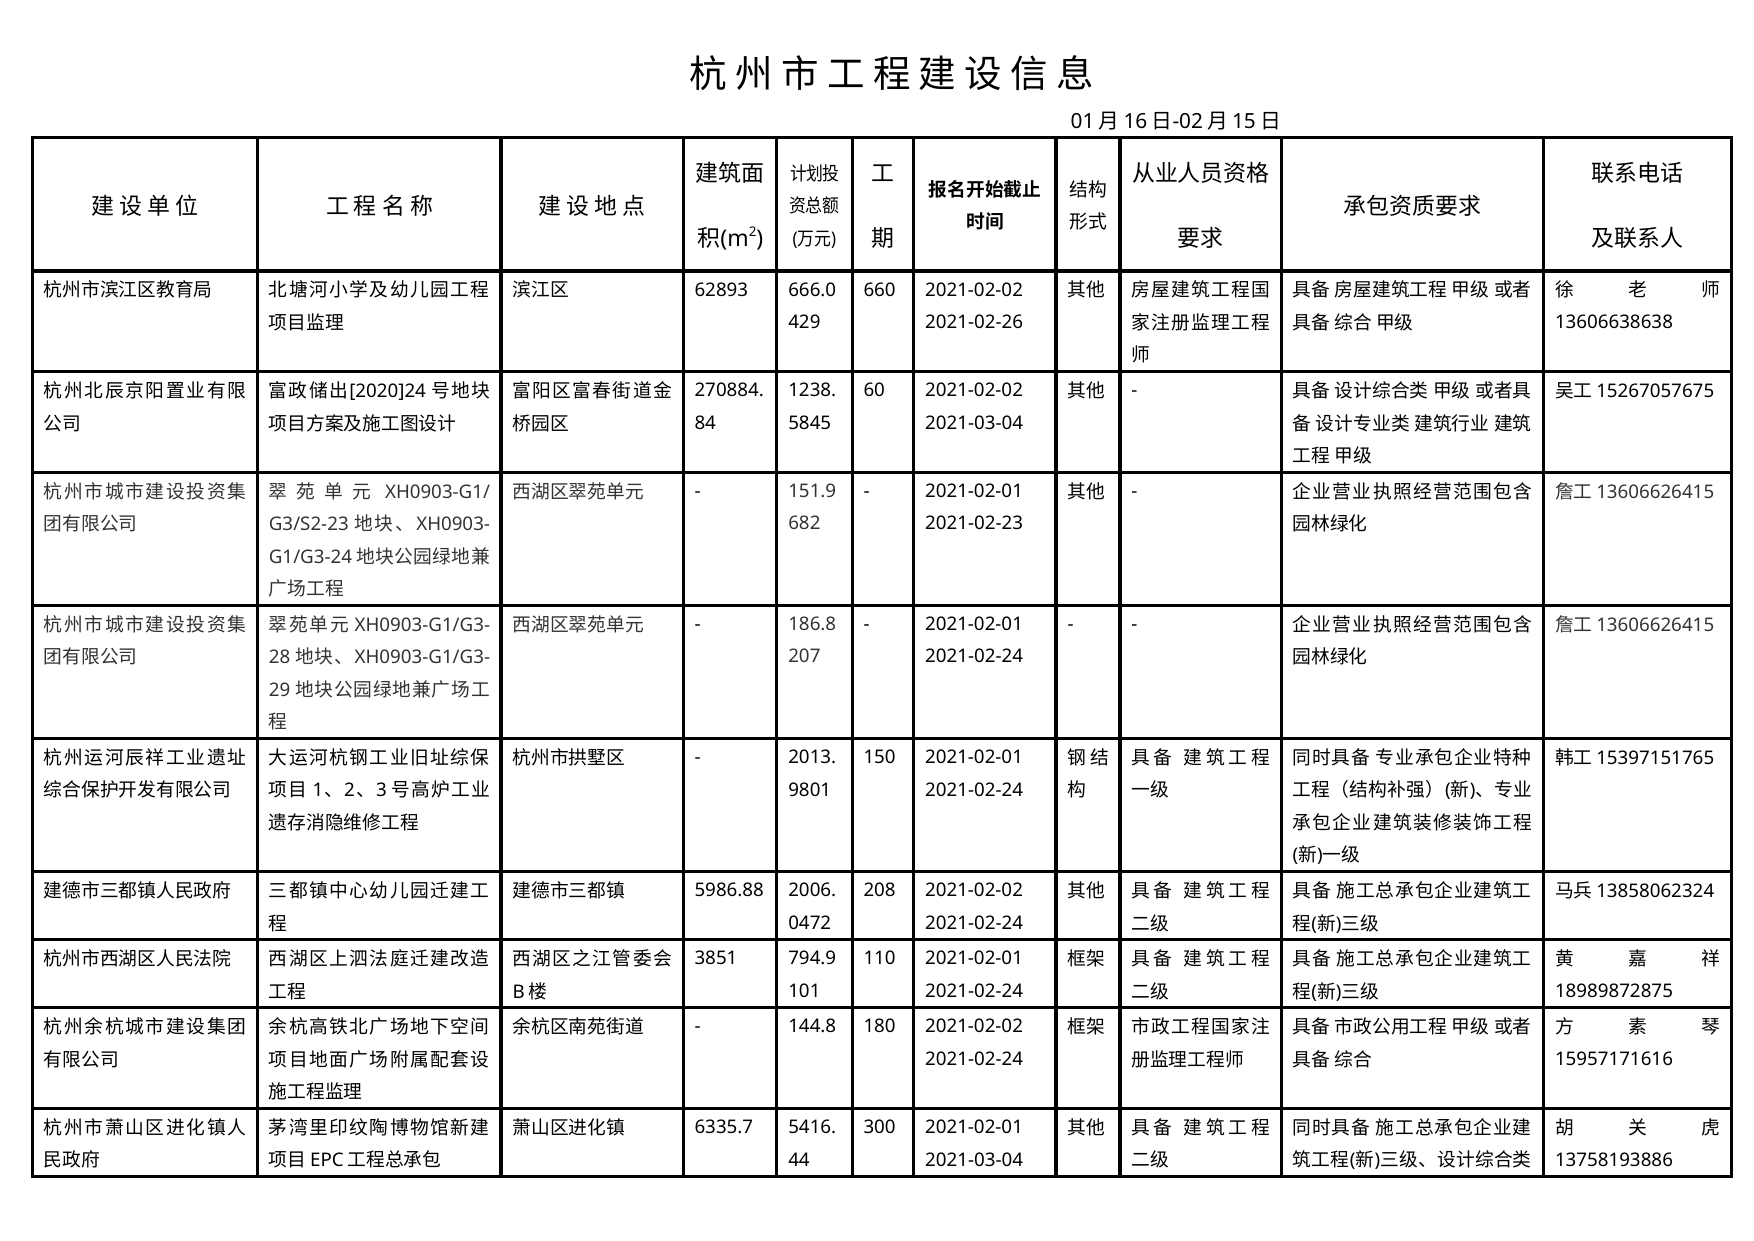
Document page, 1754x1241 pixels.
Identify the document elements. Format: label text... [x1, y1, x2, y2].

table_cell 300 [854, 1110, 912, 1175]
table_cell 杭州市城市建设投资集团有限公司 [34, 607, 256, 737]
table_cell 2021-02-02 2021-02-24 [915, 1009, 1054, 1107]
table_cell 其他 [1058, 273, 1118, 370]
table_cell 黄嘉祥18989872875 [1545, 941, 1730, 1006]
table_cell 660 [854, 273, 912, 370]
table_cell 框架 [1058, 941, 1118, 1006]
table_header 报名开始截止时间 [915, 139, 1054, 269]
table_cell 翠苑单元XH0903-G1/G3-28地块、XH0903-G1/G3-29地块公园绿地兼广场工程 [259, 607, 499, 737]
table_cell 666.0429 [778, 273, 851, 370]
table_cell 具备 市政公用工程 甲级 或者具备 综合 [1283, 1009, 1542, 1107]
table_cell 北塘河小学及幼儿园工程项目监理 [259, 273, 499, 370]
table_cell - [1122, 607, 1280, 737]
table_cell 5416.44 [778, 1110, 851, 1175]
table_cell 具备 施工总承包企业建筑工程(新)三级 [1283, 941, 1542, 1006]
table_cell 2021-02-02 2021-03-04 [915, 373, 1054, 471]
table_cell 2021-02-01 2021-02-23 [915, 474, 1054, 604]
table_header 建 设 单 位 [34, 139, 256, 269]
table_cell - [685, 740, 775, 870]
table_cell - [854, 607, 912, 737]
table_header 工期 [854, 139, 912, 269]
table_cell 具备 施工总承包企业建筑工程(新)三级 [1283, 873, 1542, 938]
table_header 承包资质要求 [1283, 139, 1542, 269]
table_cell 其他 [1058, 873, 1118, 938]
table_cell 马兵13858062324 [1545, 873, 1730, 938]
table_cell 具备 建筑工程 二级 [1122, 873, 1280, 938]
table_cell 框架 [1058, 1009, 1118, 1107]
table_cell 2021-02-01 2021-02-24 [915, 740, 1054, 870]
table_cell 詹工13606626415 [1545, 607, 1730, 737]
table_header 建 设 地 点 [503, 139, 682, 269]
table_cell 180 [854, 1009, 912, 1107]
table_cell 富政储出[2020]24号地块项目方案及施工图设计 [259, 373, 499, 471]
table_cell 151.9682 [778, 474, 851, 604]
table_cell 杭州余杭城市建设集团有限公司 [34, 1009, 256, 1107]
table_cell 滨江区 [503, 273, 682, 370]
table_cell 钢结构 [1058, 740, 1118, 870]
table_header 建筑面积(m2) [685, 139, 775, 269]
table_header 结构形式 [1058, 139, 1118, 269]
table_cell 具备 建筑工程 一级 [1122, 740, 1280, 870]
table_cell 2021-02-02 2021-02-26 [915, 273, 1054, 370]
table_cell 其他 [1058, 474, 1118, 604]
table_cell 5986.88 [685, 873, 775, 938]
table_cell 其他 [1058, 1110, 1118, 1175]
table_cell 60 [854, 373, 912, 471]
table_cell 吴工15267057675 [1545, 373, 1730, 471]
table_cell 西湖区上泗法庭迁建改造工程 [259, 941, 499, 1006]
table_cell 三都镇中心幼儿园迁建工程 [259, 873, 499, 938]
table_cell - [1058, 607, 1118, 737]
table_cell - [854, 474, 912, 604]
table_cell 杭州市萧山区进化镇人民政府 [34, 1110, 256, 1175]
table_cell 具备 设计综合类 甲级 或者具备 设计专业类 建筑行业 建筑工程 甲级 [1283, 373, 1542, 471]
table_cell 其他 [1058, 373, 1118, 471]
table_cell 2013.9801 [778, 740, 851, 870]
table_header 工 程 名 称 [259, 139, 499, 269]
table_cell 大运河杭钢工业旧址综保项目1、2、3号高炉工业遗存消隐维修工程 [259, 740, 499, 870]
table_cell 2021-02-01 2021-02-24 [915, 941, 1054, 1006]
table_cell 具备 房屋建筑工程 甲级 或者具备 综合 甲级 [1283, 273, 1542, 370]
table_cell 建德市三都镇 [503, 873, 682, 938]
table_cell 186.8207 [778, 607, 851, 737]
table_cell 詹工13606626415 [1545, 474, 1730, 604]
table_cell 余杭区南苑街道 [503, 1009, 682, 1107]
table_cell 企业营业执照经营范围包含园林绿化 [1283, 607, 1542, 737]
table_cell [259, 1110, 499, 1175]
table_cell 794.9101 [778, 941, 851, 1006]
table_cell 韩工15397151765 [1545, 740, 1730, 870]
table_header 从业人员资格要求 [1122, 139, 1280, 269]
table_cell - [1122, 373, 1280, 471]
table_cell - [685, 607, 775, 737]
table_cell 110 [854, 941, 912, 1006]
table_cell 具备 建筑工程 二级 [1122, 1110, 1280, 1175]
table_cell 6335.7 [685, 1110, 775, 1175]
table_cell 市政工程国家注册监理工程师 [1122, 1009, 1280, 1107]
table_cell 150 [854, 740, 912, 870]
text 01月16日-02月15日 [89, 104, 1665, 136]
table_header 计划投资总额(万元) [778, 139, 851, 269]
table_cell 270884.84 [685, 373, 775, 471]
table_cell 杭州运河辰祥工业遗址综合保护开发有限公司 [34, 740, 256, 870]
table_cell 杭州市城市建设投资集团有限公司 [34, 474, 256, 604]
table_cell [915, 1110, 1054, 1175]
table_cell 3851 [685, 941, 775, 1006]
text 杭 州 市 工 程 建 设 信 息 [89, 39, 1665, 104]
table_cell 房屋建筑工程国家注册监理工程 师 [1122, 273, 1280, 370]
table_cell 萧山区进化镇 [503, 1110, 682, 1175]
table_cell 144.8 [778, 1009, 851, 1107]
table_cell 余杭高铁北广场地下空间项目地面广场附属配套设施工程监理 [259, 1009, 499, 1107]
table_cell 方素琴15957171616 [1545, 1009, 1730, 1107]
table_cell - [1122, 474, 1280, 604]
table_cell - [685, 474, 775, 604]
table_cell 具备 建筑工程 二级 [1122, 941, 1280, 1006]
table_cell 62893 [685, 273, 775, 370]
table_cell 2006.0472 [778, 873, 851, 938]
table_cell 翠苑单元XH0903-G1/G3/S2-23地块、XH0903-G1/G3-24地块公园绿地兼广场工程 [259, 474, 499, 604]
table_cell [1283, 1110, 1542, 1175]
table_cell 杭州市滨江区教育局 [34, 273, 256, 370]
table_cell 企业营业执照经营范围包含园林绿化 [1283, 474, 1542, 604]
table_cell 徐老师13606638638 [1545, 273, 1730, 370]
table_cell 1238.5845 [778, 373, 851, 471]
table_cell 2021-02-01 2021-02-24 [915, 607, 1054, 737]
table_cell 同时具备 专业承包企业特种工程（结构补强）(新)、专业承包企业建筑装修装饰工程(新)一级 [1283, 740, 1542, 870]
table_cell 建德市三都镇人民政府 [34, 873, 256, 938]
table_cell 西湖区翠苑单元 [503, 607, 682, 737]
table_cell 西湖区之江管委会B楼 [503, 941, 682, 1006]
table_header 联系电话 及联系人 [1545, 139, 1730, 269]
table_cell 富阳区富春街道金桥园区 [503, 373, 682, 471]
table_cell 208 [854, 873, 912, 938]
table_cell 西湖区翠苑单元 [503, 474, 682, 604]
table_cell 胡关虎13758193886 [1545, 1110, 1730, 1175]
table_cell 杭州市西湖区人民法院 [34, 941, 256, 1006]
table_cell 杭州市拱墅区 [503, 740, 682, 870]
table_cell - [685, 1009, 775, 1107]
table_cell 杭州北辰京阳置业有限公司 [34, 373, 256, 471]
table_cell 2021-02-02 2021-02-24 [915, 873, 1054, 938]
